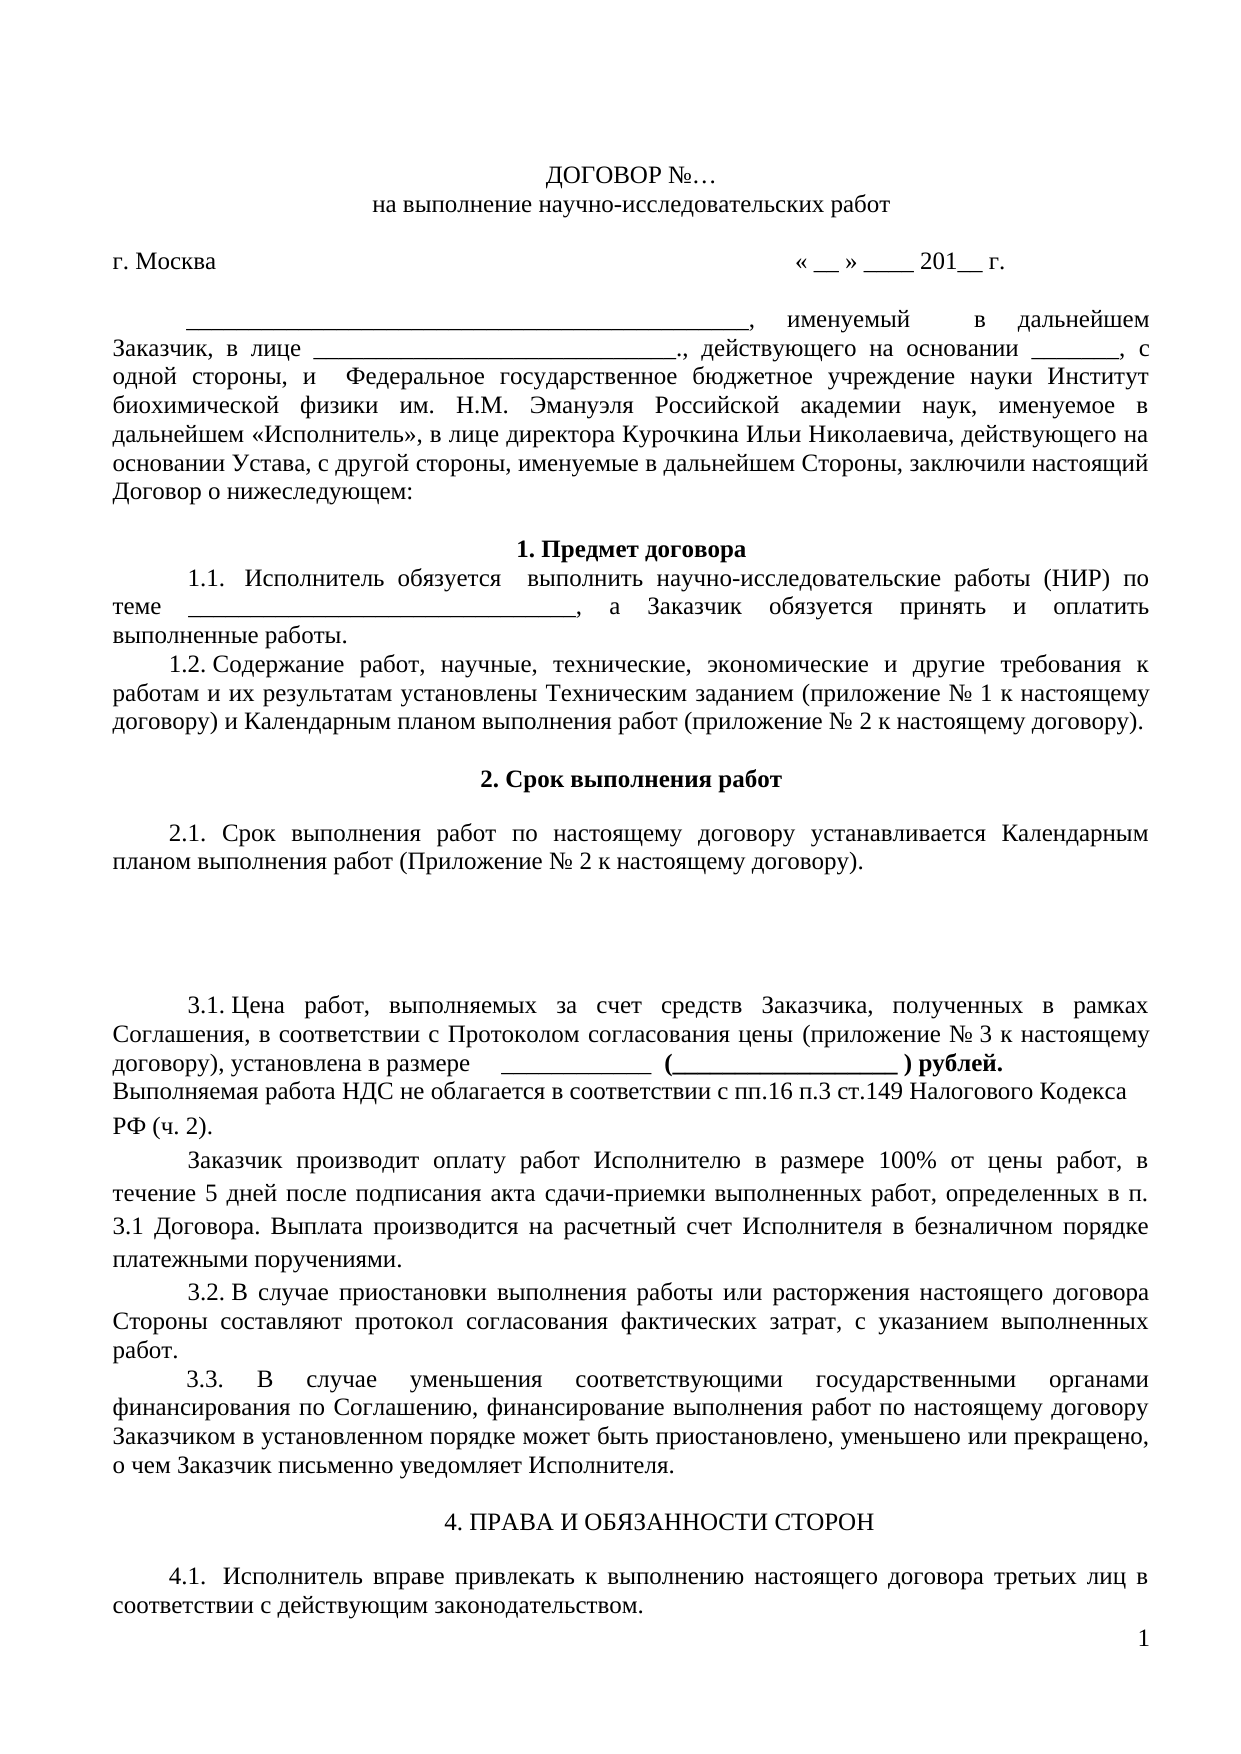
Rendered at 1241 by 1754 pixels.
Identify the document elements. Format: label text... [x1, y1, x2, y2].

text 1.2. Содержание работ, научные, технические, экономические и другие требования к работам и их результатам установлены Техническим заданием (приложение № 1 к настоящему договору) и Календарным планом выполнения работ (приложение № 2 к настоящему договору). [112, 649, 1150, 735]
text 1. Предмет договора [112, 534, 1150, 563]
text г. Москва « __ » ____ 201__ г. [112, 246, 1150, 275]
text 4. ПРАВА И ОБЯЗАННОСТИ СТОРОН [112, 1507, 1150, 1536]
text 2.1. Срок выполнения работ по настоящему договору устанавливается Календарным планом выполнения работ (Приложение № 2 к настоящему договору). [112, 818, 1150, 875]
text 3.3. В случае уменьшения соответствующими государственными органами финансирования по Соглашению, финансирование выполнения работ по настоящему договору Заказчиком в установленном порядке может быть приостановлено, уменьшено или прекращено, о чем Заказчик письменно уведомляет Исполнителя. [112, 1364, 1150, 1479]
text _____________________________________________, именуемый в дальнейшем Заказчик, в лице _____________________________., действующего на основании _______, с одной стороны, и Федеральное государственное бюджетное учреждение науки Институт биохимической физики им. Н.М. Эмануэля Российской академии наук, именуемое в дальнейшем «Исполнитель», в лице директора Курочкина Ильи Николаевича, действующего на основании Устава, с другой стороны, именуемые в дальнейшем Стороны, заключили настоящий Договор о нижеследующем: [112, 304, 1150, 505]
text 1.1. Исполнитель обязуется выполнить научно-исследовательские работы (НИР) по теме _______________________________, а Заказчик обязуется принять и оплатить выполненные работы. [112, 563, 1150, 649]
text 2. Срок выполнения работ [112, 764, 1150, 793]
text ДОГОВОР №… [112, 160, 1150, 189]
text Заказчик производит оплату работ Исполнителю в размере 100% от цены работ, в течение 5 дней после подписания акта сдачи-приемки выполненных работ, определенных в п. 3.1 Договора. Выплата производится на расчетный счет Исполнителя в безналичном порядке платежными поручениями. [112, 1145, 1150, 1273]
text 3.1. Цена работ, выполняемых за счет средств Заказчика, полученных в рамках Соглашения, в соответствии с Протоколом согласования цены (приложение № 3 к настоящему договору), установлена в размере ____________ (__________________ ) рублей. [112, 990, 1150, 1076]
text 4.1. Исполнитель вправе привлекать к выполнению настоящего договора третьих лиц в соответствии с действующим законодательством. [112, 1561, 1150, 1619]
text на выполнение научно-исследовательских работ [112, 189, 1150, 218]
text 3.2. В случае приостановки выполнения работы или расторжения настоящего договора Стороны составляют протокол согласования фактических затрат, с указанием выполненных работ. [112, 1277, 1150, 1364]
text Выполняемая работа НДС не облагается в соответствии с пп.16 п.3 ст.149 Налогового Кодекса РФ (ч. 2). [112, 1076, 1150, 1139]
